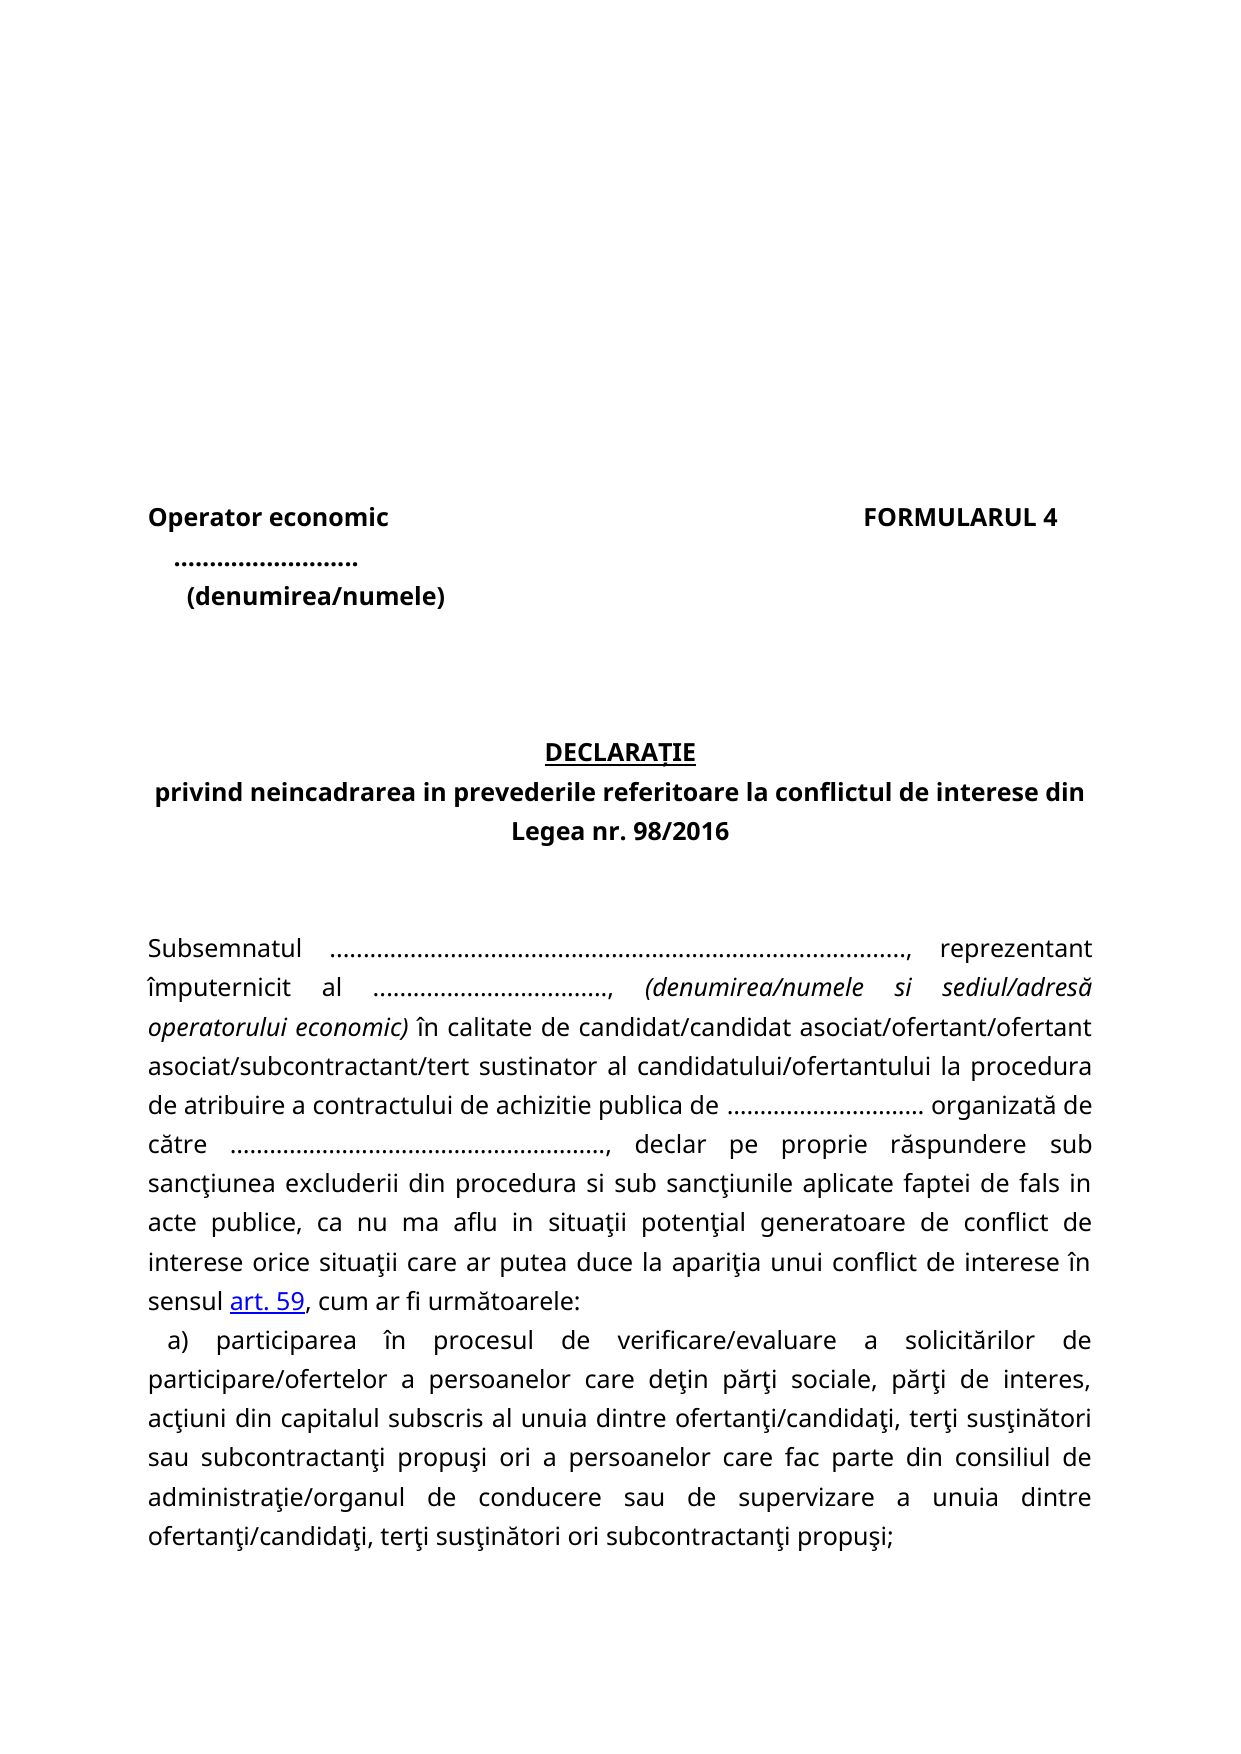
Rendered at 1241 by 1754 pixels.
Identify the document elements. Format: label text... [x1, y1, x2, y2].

text a) participarea în procesul de verificare/evaluare a solicitărilor de participare/ofertelor a persoanelor care deţin părţi sociale, părţi de interes, acţiuni din capitalul subscris al unuia dintre ofertanţi/candidaţi, terţi susţinători sau subcontractanţi propuşi ori a persoanelor care fac parte din consiliul de administraţie/organul de conducere sau de supervizare a unuia dintre ofertanţi/candidaţi, terţi susţinători ori subcontractanţi propuşi; [148, 1323, 1093, 1552]
text DECLARAŢIE [148, 735, 1093, 769]
text Operator economic FORMULARUL 4 [148, 500, 1093, 534]
text (denumirea/numele) [148, 578, 1093, 612]
text …....................... [148, 539, 1093, 573]
text privind neincadrarea in prevederile referitoare la conflictul de interese din Legea nr. 98/2016 [148, 774, 1093, 847]
text Subsemnatul ......................................................................................, reprezentant împuternicit al ..................................., (denumirea/numele si sediul/adresă operatorului economic) în calitate de candidat/candidat asociat/ofertant/ofertant asociat/subcontractant/tert sustinator al candidatului/ofertantului la procedura de atribuire a contractului de achizitie publica de ………………………… organizată de către …………………………………………………, declar pe proprie răspundere sub sancţiunea excluderii din procedura si sub sancţiunile aplicate faptei de fals in acte publice, ca nu ma aflu in situaţii potenţial generatoare de conflict de interese orice situaţii care ar putea duce la apariţia unui conflict de interese în sensul art. 59, cum ar fi următoarele: [148, 931, 1093, 1317]
